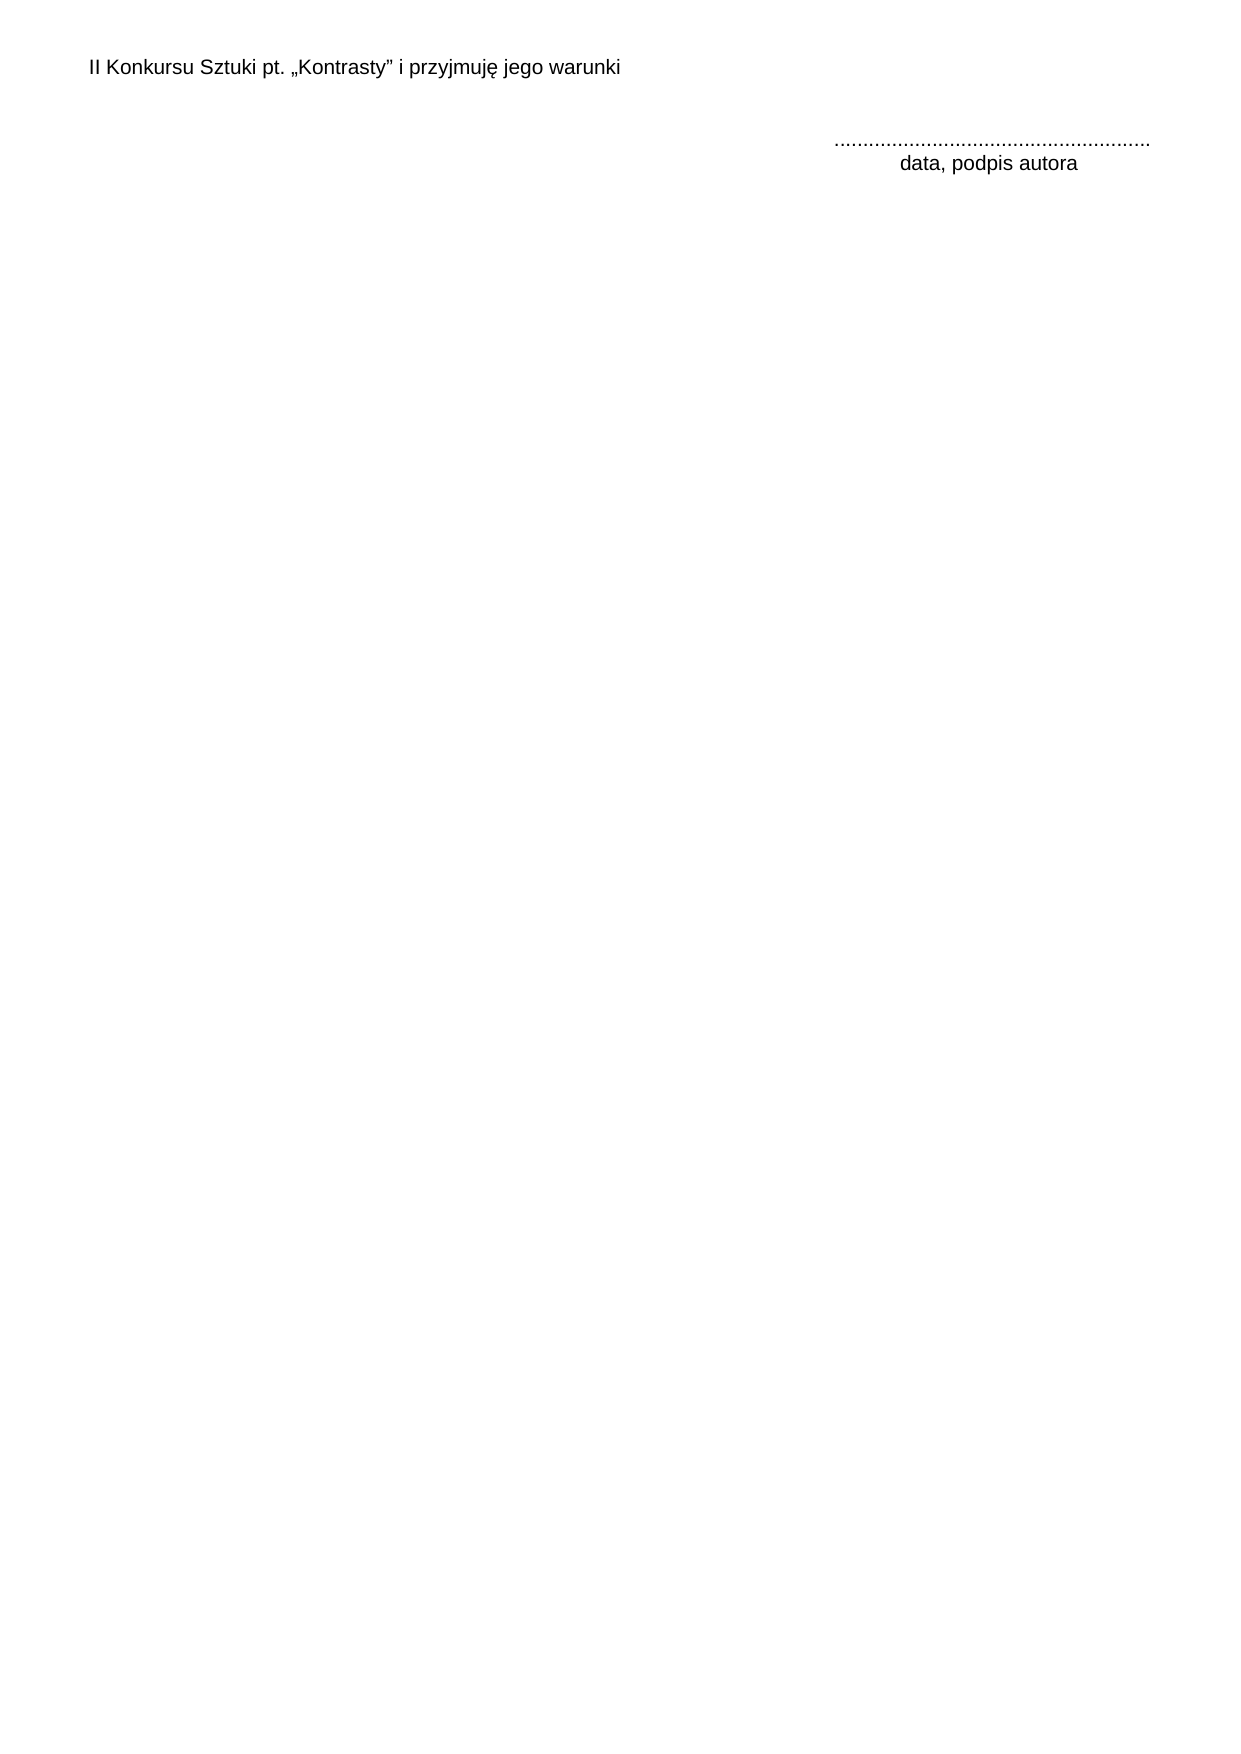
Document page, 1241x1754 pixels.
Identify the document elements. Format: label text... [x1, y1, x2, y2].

text data, podpis autora [752, 151, 1152, 175]
text ....................................................... [89, 127, 1152, 151]
text II Konkursu Sztuki pt. „Kontrasty” i przyjmuję jego warunki [89, 55, 1152, 79]
